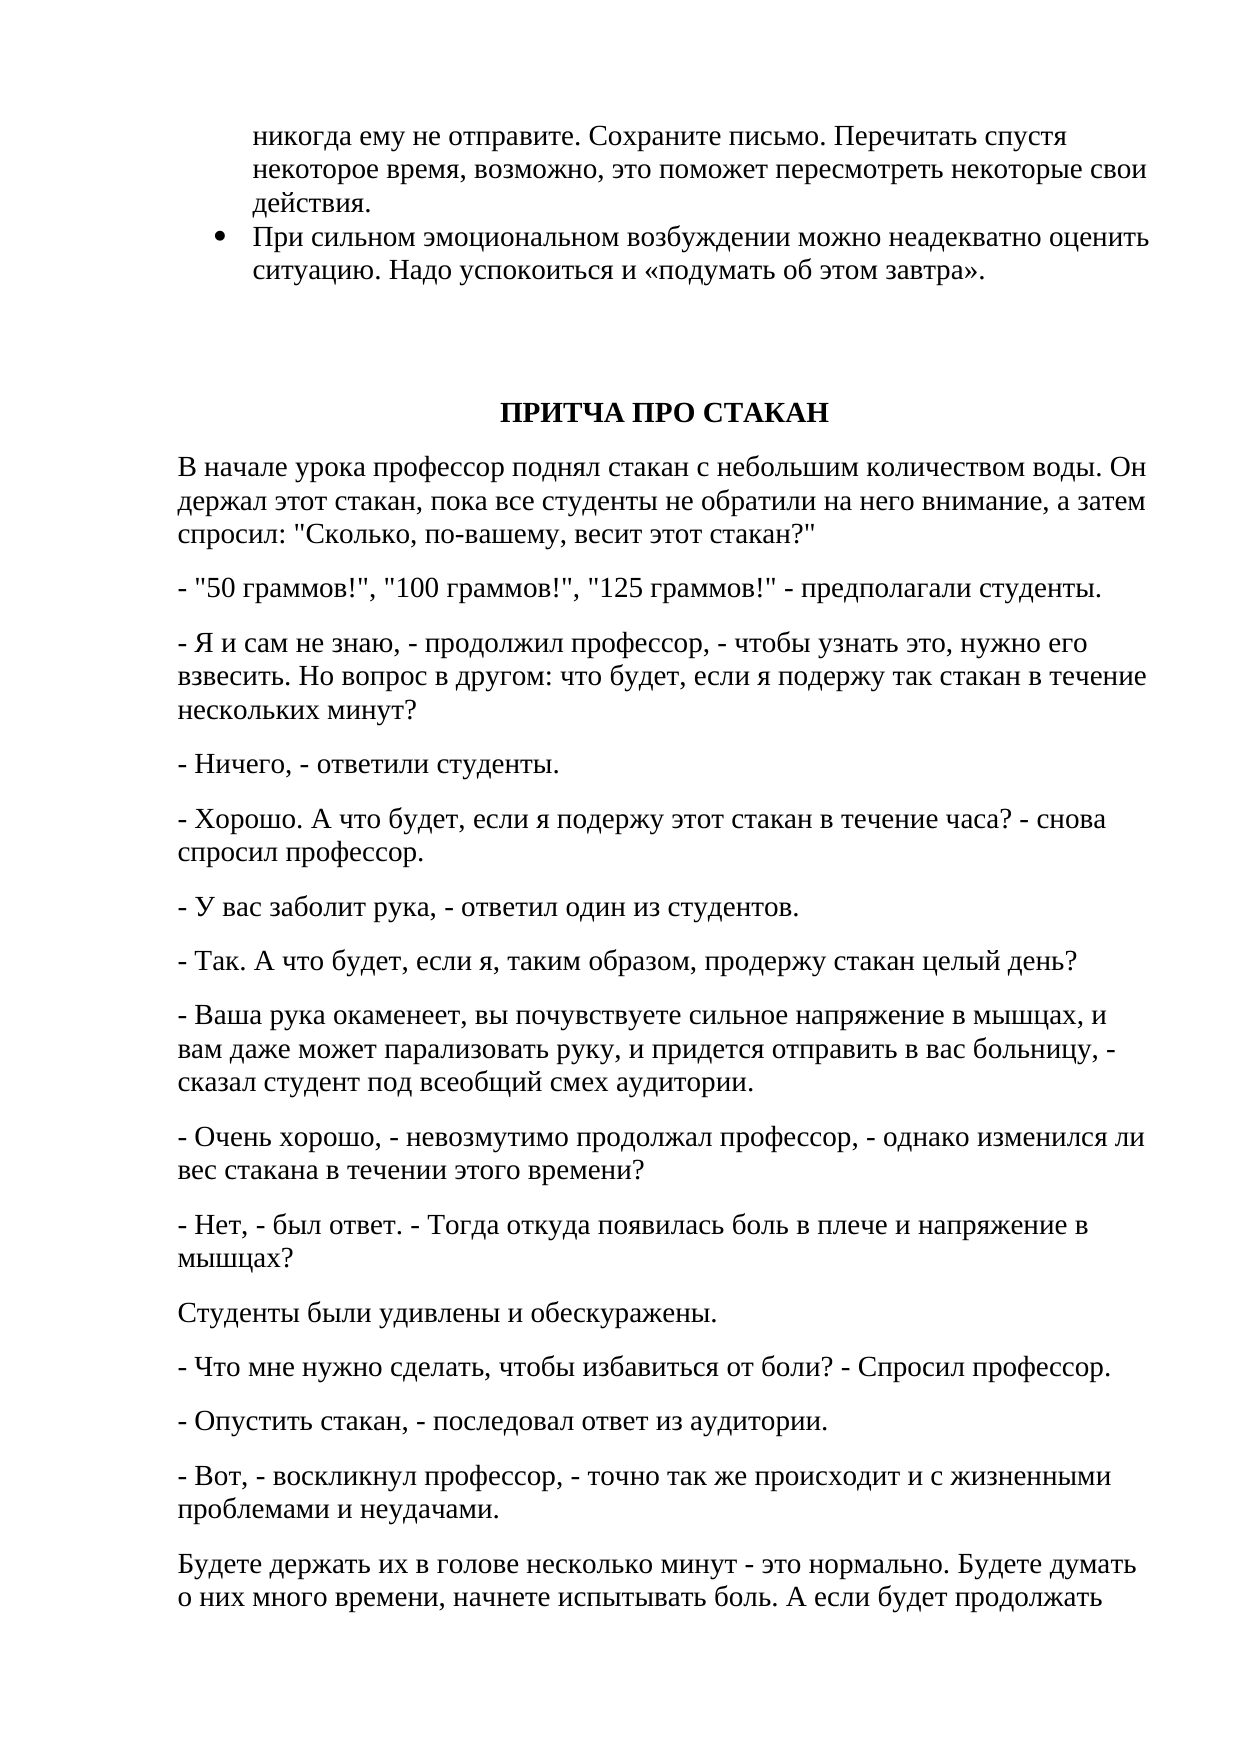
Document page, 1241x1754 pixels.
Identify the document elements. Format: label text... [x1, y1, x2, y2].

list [215, 118, 1152, 219]
text - Хорошо. А что будет, если я подержу этот стакан в течение часа? - снова спросил профессор. [177, 801, 1152, 868]
text - "50 граммов!", "100 граммов!", "125 граммов!" - предполагали студенты. [177, 571, 1152, 604]
text - Очень хорошо, - невозмутимо продолжал профессор, - однако изменился ли вес стакана в течении этого времени? [177, 1119, 1152, 1186]
text ПРИТЧА ПРО СТАКАН [177, 395, 1152, 428]
text - Опустить стакан, - последовал ответ из аудитории. [177, 1403, 1152, 1437]
text - У вас заболит рука, - ответил один из студентов. [177, 889, 1152, 922]
text - Что мне нужно сделать, чтобы избавиться от боли? - Спросил профессор. [177, 1349, 1152, 1383]
text - Я и сам не знаю, - продолжил профессор, - чтобы узнать это, нужно его взвесить. Но вопрос в другом: что будет, если я подержу так стакан в течение нескольких минут? [177, 625, 1152, 726]
text В начале урока профессор поднял стакан с небольшим количеством воды. Он держал этот стакан, пока все студенты не обратили на него внимание, а затем спросил: "Сколько, по-вашему, весит этот стакан?" [177, 449, 1152, 550]
text - Нет, - был ответ. - Тогда откуда появилась боль в плече и напряжение в мышцах? [177, 1207, 1152, 1274]
text - Так. А что будет, если я, таким образом, продержу стакан целый день? [177, 943, 1152, 977]
text - Ничего, - ответили студенты. [177, 746, 1152, 780]
text - Вот, - воскликнул профессор, - точно так же происходит и с жизненными проблемами и неудачами. [177, 1458, 1152, 1525]
list При сильном эмоциональном возбуждении можно неадекватно оценить ситуацию. Надо успокоиться и «подумать об этом завтра». [215, 219, 1152, 286]
text - Ваша рука окаменеет, вы почувствуете сильное напряжение в мышцах, и вам даже может парализовать руку, и придется отправить в вас больницу, - сказал студент под всеобщий смех аудитории. [177, 997, 1152, 1098]
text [177, 1546, 1152, 1613]
text Студенты были удивлены и обескуражены. [177, 1295, 1152, 1328]
